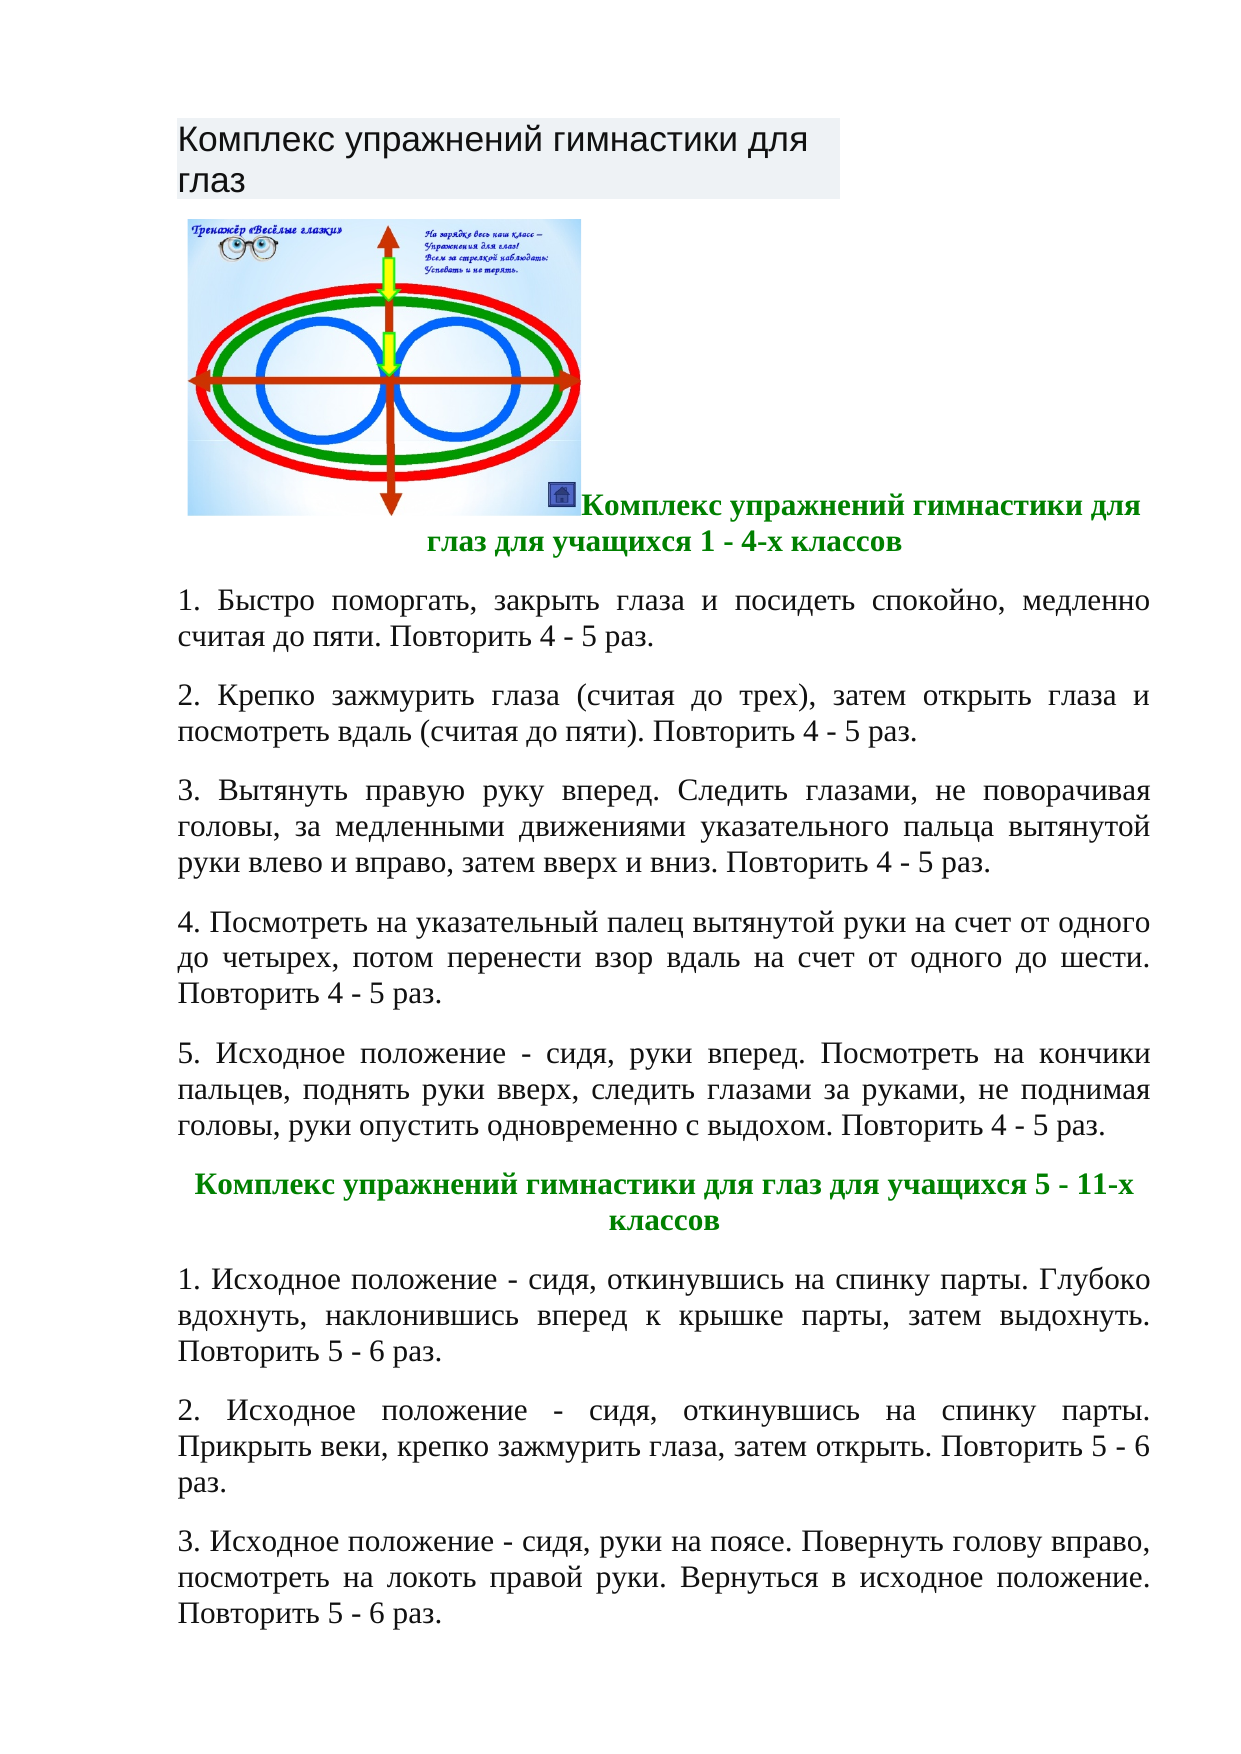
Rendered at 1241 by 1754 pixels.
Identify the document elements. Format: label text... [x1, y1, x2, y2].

text 2. Исходное положение - сидя, откинувшись на спинку парты. Прикрыть веки, крепко зажмурить глаза, затем открыть. Повторить 5 - 6 раз. [177, 1391, 1152, 1499]
text 3. Вытянуть правую руку вперед. Следить глазами, не поворачивая головы, за медленными движениями указательного пальца вытянутой руки влево и вправо, затем вверх и вниз. Повторить 4 - 5 раз. [177, 772, 1152, 879]
text 3. Исходное положение - сидя, руки на поясе. Повернуть голову вправо, посмотреть на локоть правой руки. Вернуться в исходное положение. Повторить 5 - 6 раз. [177, 1523, 1152, 1630]
text Комплекс упражнений гимнастики для глаз [177, 118, 840, 199]
text 1. Исходное положение - сидя, откинувшись на спинку парты. Глубоко вдохнуть, наклонившись вперед к крышке парты, затем выдохнуть. Повторить 5 - 6 раз. [177, 1260, 1152, 1368]
picture [187, 219, 582, 516]
text Комплекс упражнений гимнастики для глаз для учащихся 5 - 11-х классов [177, 1165, 1152, 1237]
text 5. Исходное положение - сидя, руки вперед. Посмотреть на кончики пальцев, поднять руки вверх, следить глазами за руками, не поднимая головы, руки опустить одновременно с выдохом. Повторить 4 - 5 раз. [177, 1034, 1152, 1142]
text 4. Посмотреть на указательный палец вытянутой руки на счет от одного до четырех, потом перенести взор вдаль на счет от одного до шести. Повторить 4 - 5 раз. [177, 903, 1152, 1011]
text 1. Быстро поморгать, закрыть глаза и посидеть спокойно, медленно считая до пяти. Повторить 4 - 5 раз. [177, 581, 1152, 653]
text 2. Крепко зажмурить глаза (считая до трех), затем открыть глаза и посмотреть вдаль (считая до пяти). Повторить 4 - 5 раз. [177, 676, 1152, 748]
